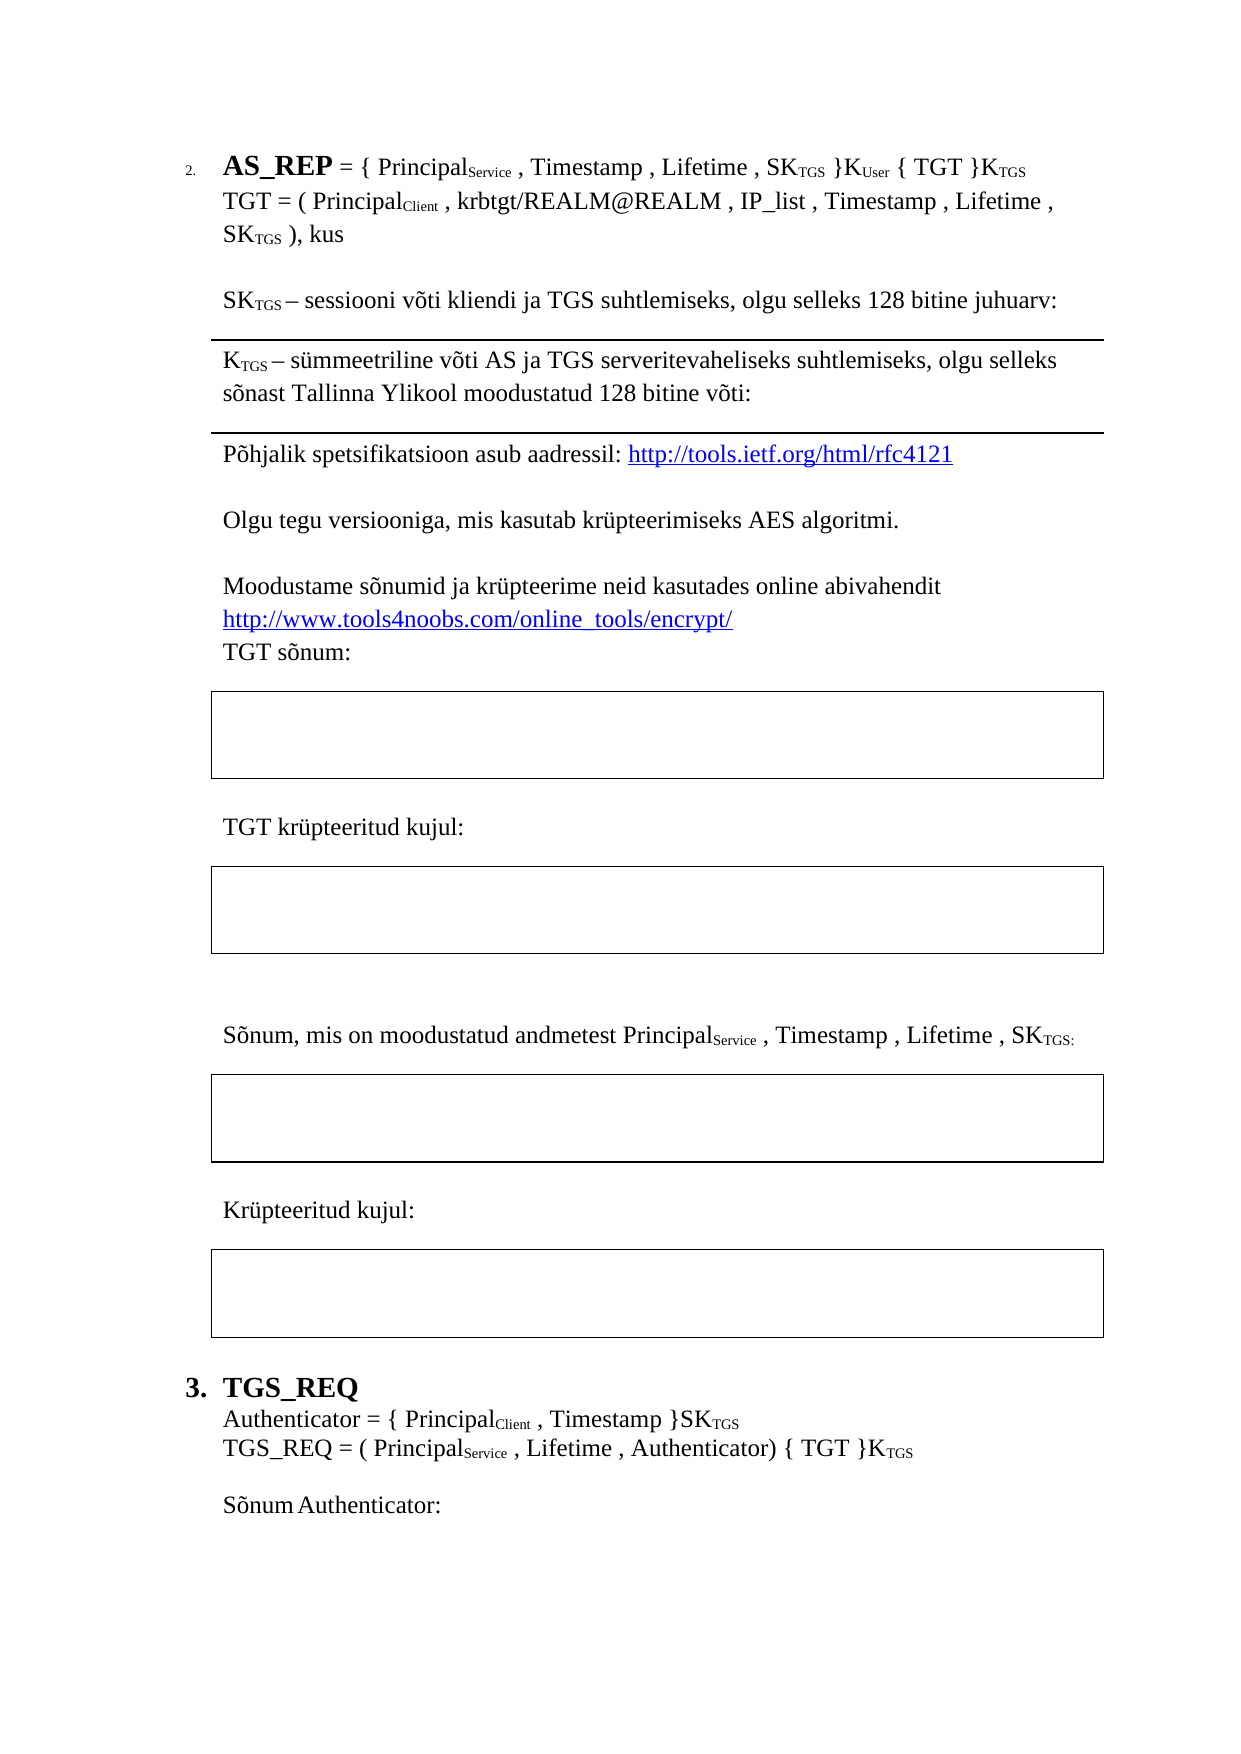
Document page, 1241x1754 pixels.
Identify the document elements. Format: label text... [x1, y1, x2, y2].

list Authenticator = { PrincipalClient , Timestamp }SKTGS [223, 1404, 1093, 1433]
list Krüpteeritud kujul: [223, 1195, 1093, 1224]
list TGS_REQ = ( PrincipalService , Lifetime , Authenticator) { TGT }KTGS [223, 1433, 1093, 1462]
list Olgu tegu versiooniga, mis kasutab krüpteerimiseks AES algoritmi. [223, 505, 1093, 533]
list Moodustame sõnumid ja krüpteerime neid kasutades online abivahendit http://www.tools4noobs.com/online_tools/encrypt/ [223, 571, 1093, 632]
list TGT = ( PrincipalClient , krbtgt/REALM@REALM , IP_list , Timestamp , Lifetime , SKTGS ), kus [223, 186, 1093, 248]
table_header [212, 692, 1103, 778]
list Sõnum, mis on moodustatud andmetest PrincipalService , Timestamp , Lifetime , SKTGS: [223, 1020, 1093, 1049]
list TGS_REQ [185, 1371, 1093, 1404]
list AS_REP = { PrincipalService , Timestamp , Lifetime , SKTGS }KUser { TGT }KTGS [185, 148, 1093, 181]
table_header [212, 1075, 1103, 1161]
list KTGS – sümmeetriline võti AS ja TGS serveritevaheliseks suhtlemiseks, olgu selleks sõnast Tallinna Ylikool moodustatud 128 bitine võti: [223, 345, 1093, 407]
list Põhjalik spetsifikatsioon asub aadressil: http://tools.ietf.org/html/rfc4121 [223, 439, 1093, 467]
list Sõnum Authenticator: [223, 1490, 1093, 1519]
table_header [212, 867, 1103, 953]
table_header [212, 1250, 1103, 1337]
list TGT sõnum: [223, 637, 1093, 666]
list SKTGS – sessiooni võti kliendi ja TGS suhtlemiseks, olgu selleks 128 bitine juhuarv: [223, 285, 1093, 314]
list TGT krüpteeritud kujul: [223, 812, 1093, 841]
